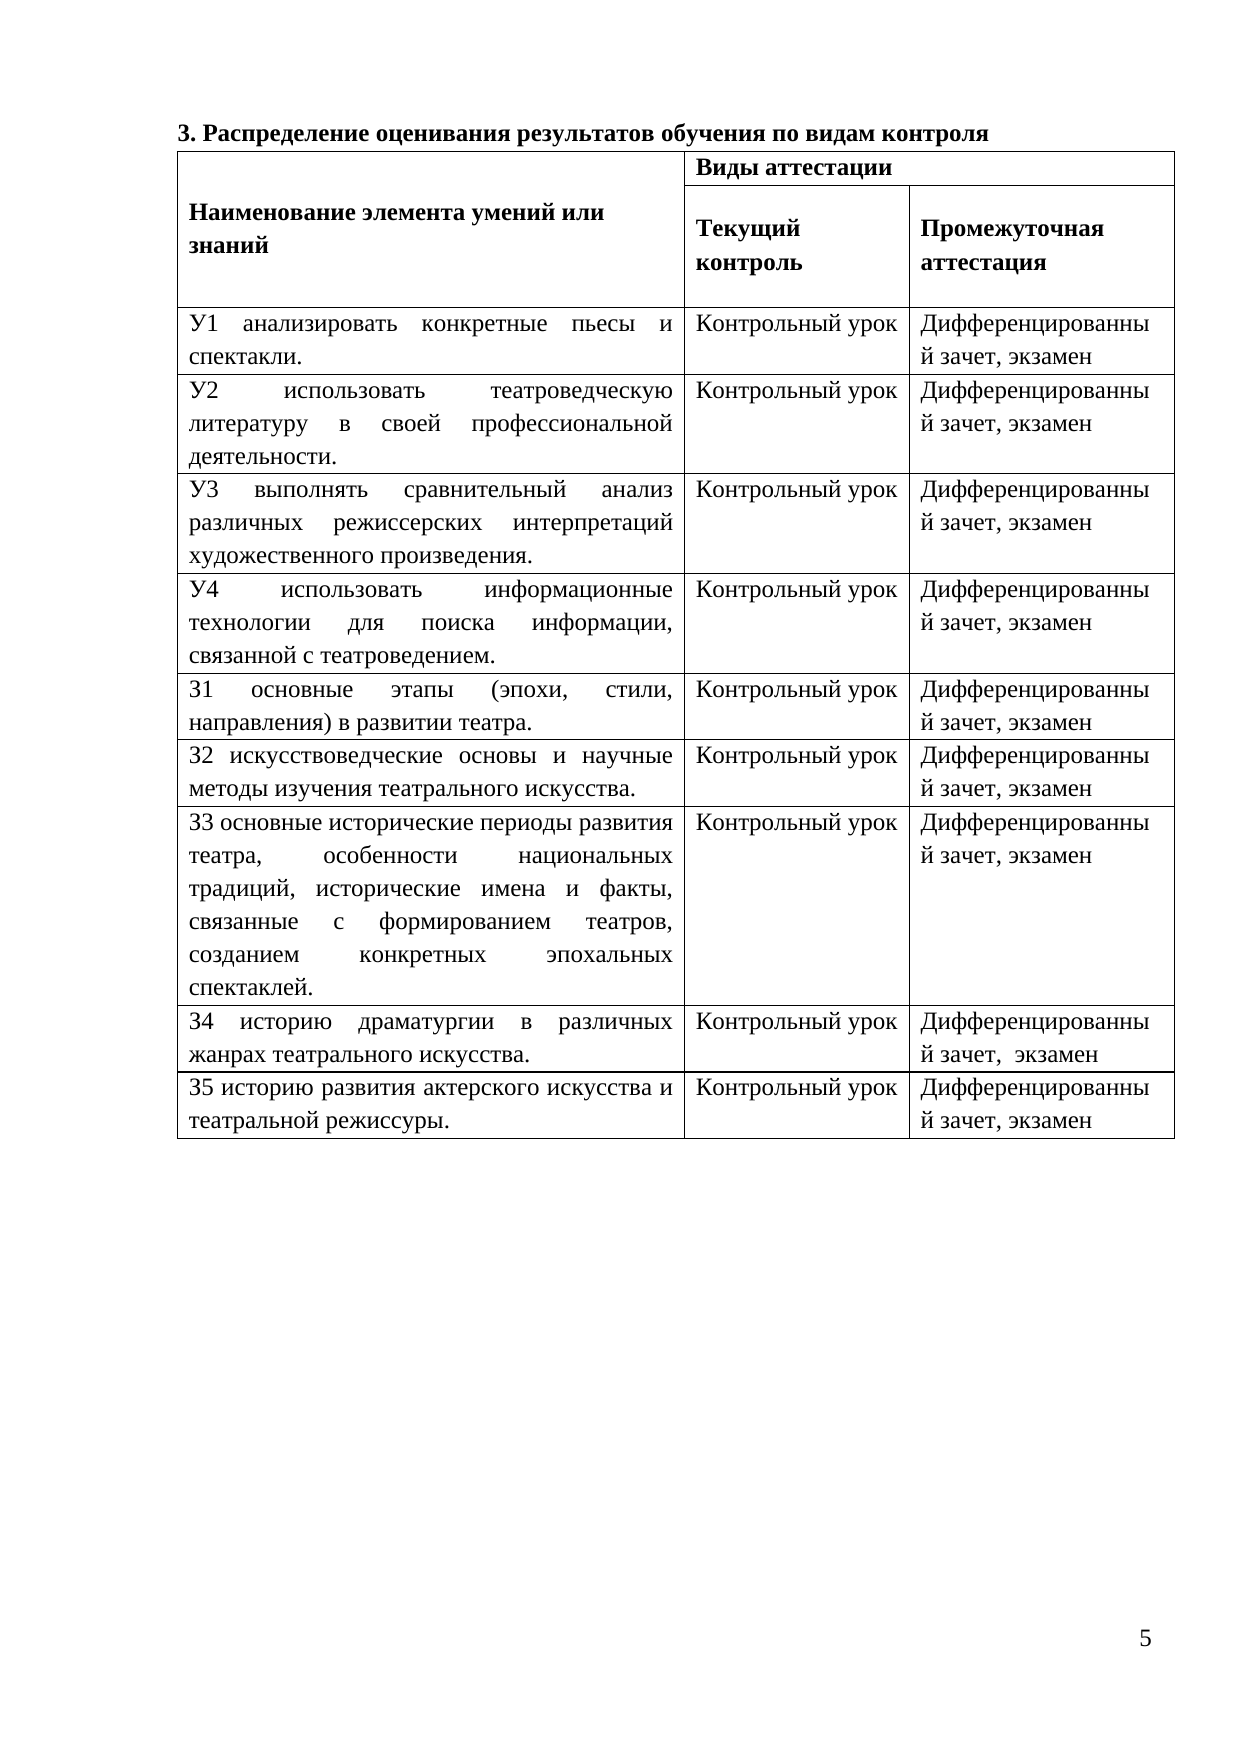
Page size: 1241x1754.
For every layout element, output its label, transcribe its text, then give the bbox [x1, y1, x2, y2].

table_cell Текущий контроль [685, 186, 909, 307]
table_cell Контрольный урок [685, 674, 909, 739]
table_cell У1 анализировать конкретные пьесы и спектакли. [178, 308, 684, 374]
table_cell З1 основные этапы (эпохи, стили, направления) в развитии театра. [178, 674, 684, 739]
table_cell Контрольный урок [685, 574, 909, 673]
table_cell Дифференцированный зачет, экзамен [910, 740, 1174, 806]
table_header Виды аттестации [685, 152, 1174, 185]
text 3. Распределение оценивания результатов обучения по видам контроля [177, 118, 1152, 147]
table_cell У3 выполнять сравнительный анализ различных режиссерских интерпретаций художественного произведения. [178, 474, 684, 573]
table_cell Контрольный урок [685, 1006, 909, 1071]
table_cell З4 историю драматургии в различных жанрах театрального искусства. [178, 1006, 684, 1071]
table_cell Дифференцированный зачет, экзамен [910, 1073, 1174, 1138]
table_cell Контрольный урок [685, 474, 909, 573]
table_cell З5 историю развития актерского искусства и театральной режиссуры. [178, 1073, 684, 1138]
table_cell Дифференцированный зачет, экзамен [910, 375, 1174, 473]
table_cell Контрольный урок [685, 1073, 909, 1138]
table_cell Дифференцированный зачет, экзамен [910, 308, 1174, 374]
table_cell Дифференцированный зачет, экзамен [910, 474, 1174, 573]
table_cell З3 основные исторические периоды развития театра, особенности национальных традиций, исторические имена и факты, связанные с формированием театров, созданием конкретных эпохальных спектаклей. [178, 807, 684, 1005]
table_cell З2 искусствоведческие основы и научные методы изучения театрального искусства. [178, 740, 684, 806]
table_cell Дифференцированный зачет, экзамен [910, 674, 1174, 739]
table_cell Контрольный урок [685, 740, 909, 806]
table_header Наименование элемента умений или знаний [178, 152, 684, 307]
table_cell У2 использовать театроведческую литературу в своей профессиональной деятельности. [178, 375, 684, 473]
table_cell Контрольный урок [685, 308, 909, 374]
table_cell Промежуточная аттестация [910, 186, 1174, 307]
table_cell Контрольный урок [685, 807, 909, 1005]
table_cell Дифференцированный зачет, экзамен [910, 574, 1174, 673]
table_cell Дифференцированный зачет, экзамен [910, 807, 1174, 1005]
table_cell Контрольный урок [685, 375, 909, 473]
table_cell Дифференцированный зачет, экзамен [910, 1006, 1174, 1071]
table_cell У4 использовать информационные технологии для поиска информации, связанной с театроведением. [178, 574, 684, 673]
